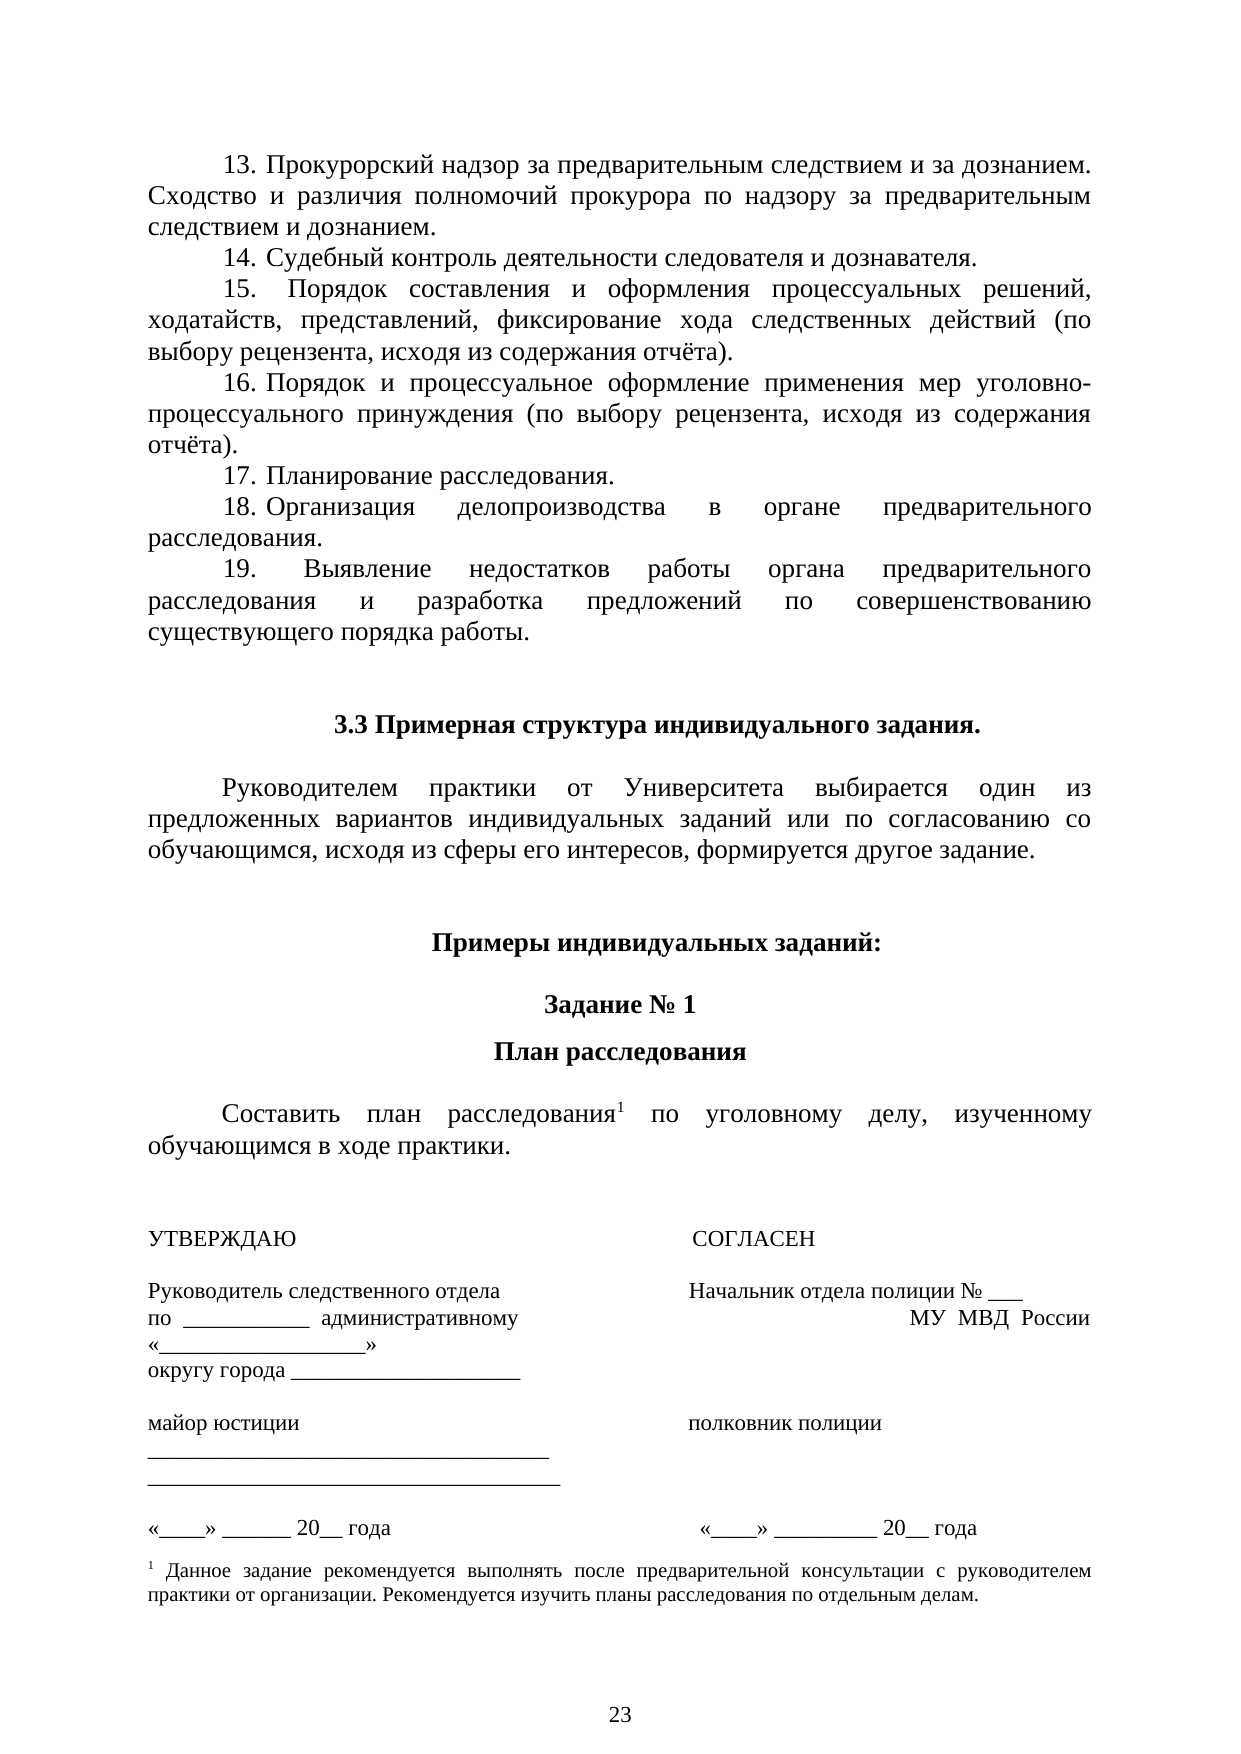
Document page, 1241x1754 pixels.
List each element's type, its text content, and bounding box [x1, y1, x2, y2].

list Судебный контроль деятельности следователя и дознавателя. [148, 241, 1092, 272]
text округу города ____________________ [148, 1356, 1092, 1383]
text по ___________ административному МУ МВД России «__________________» [148, 1304, 1092, 1356]
list Порядок и процессуальное оформление применения мер уголовно-процессуального принуждения (по выбору рецензента, исходя из содержания отчёта). [148, 366, 1092, 459]
text 3.3 Примерная структура индивидуального задания. [148, 708, 1092, 739]
text План расследования [148, 1035, 1092, 1066]
text ___________________________________ ____________________________________ [148, 1435, 1092, 1488]
list Порядок составления и оформления процессуальных решений, ходатайств, представлений, фиксирование хода следственных действий (по выбору рецензента, исходя из содержания отчёта). [148, 272, 1092, 366]
list Прокурорский надзор за предварительным следствием и за дознанием. Сходство и различия полномочий прокурора по надзору за предварительным следствием и дознанием. [148, 148, 1092, 241]
text Составить план расследования по уголовному делу, изученному обучающимся в ходе практики. [148, 1098, 1092, 1160]
list Выявление недостатков работы органа предварительного расследования и разработка предложений по совершенствованию существующего порядка работы. [148, 553, 1092, 646]
text Руководителем практики от Университета выбирается один из предложенных вариантов индивидуальных заданий или по согласованию со обучающимся, исходя из сферы его интересов, формируется другое задание. [148, 771, 1092, 864]
list Планирование расследования. [148, 459, 1092, 490]
list Организация делопроизводства в органе предварительного расследования. [148, 490, 1092, 553]
text Задание № 1 [148, 989, 1092, 1020]
text Примеры индивидуальных заданий: [148, 926, 1092, 957]
text «____» ______ 20__ года «____» _________ 20__ года [148, 1514, 1092, 1541]
text УТВЕРЖДАЮ СОГЛАСЕН [148, 1224, 1092, 1251]
text Руководитель следственного отдела Начальник отдела полиции № ___ [148, 1277, 1092, 1304]
text майор юстиции полковник полиции [148, 1409, 1092, 1435]
